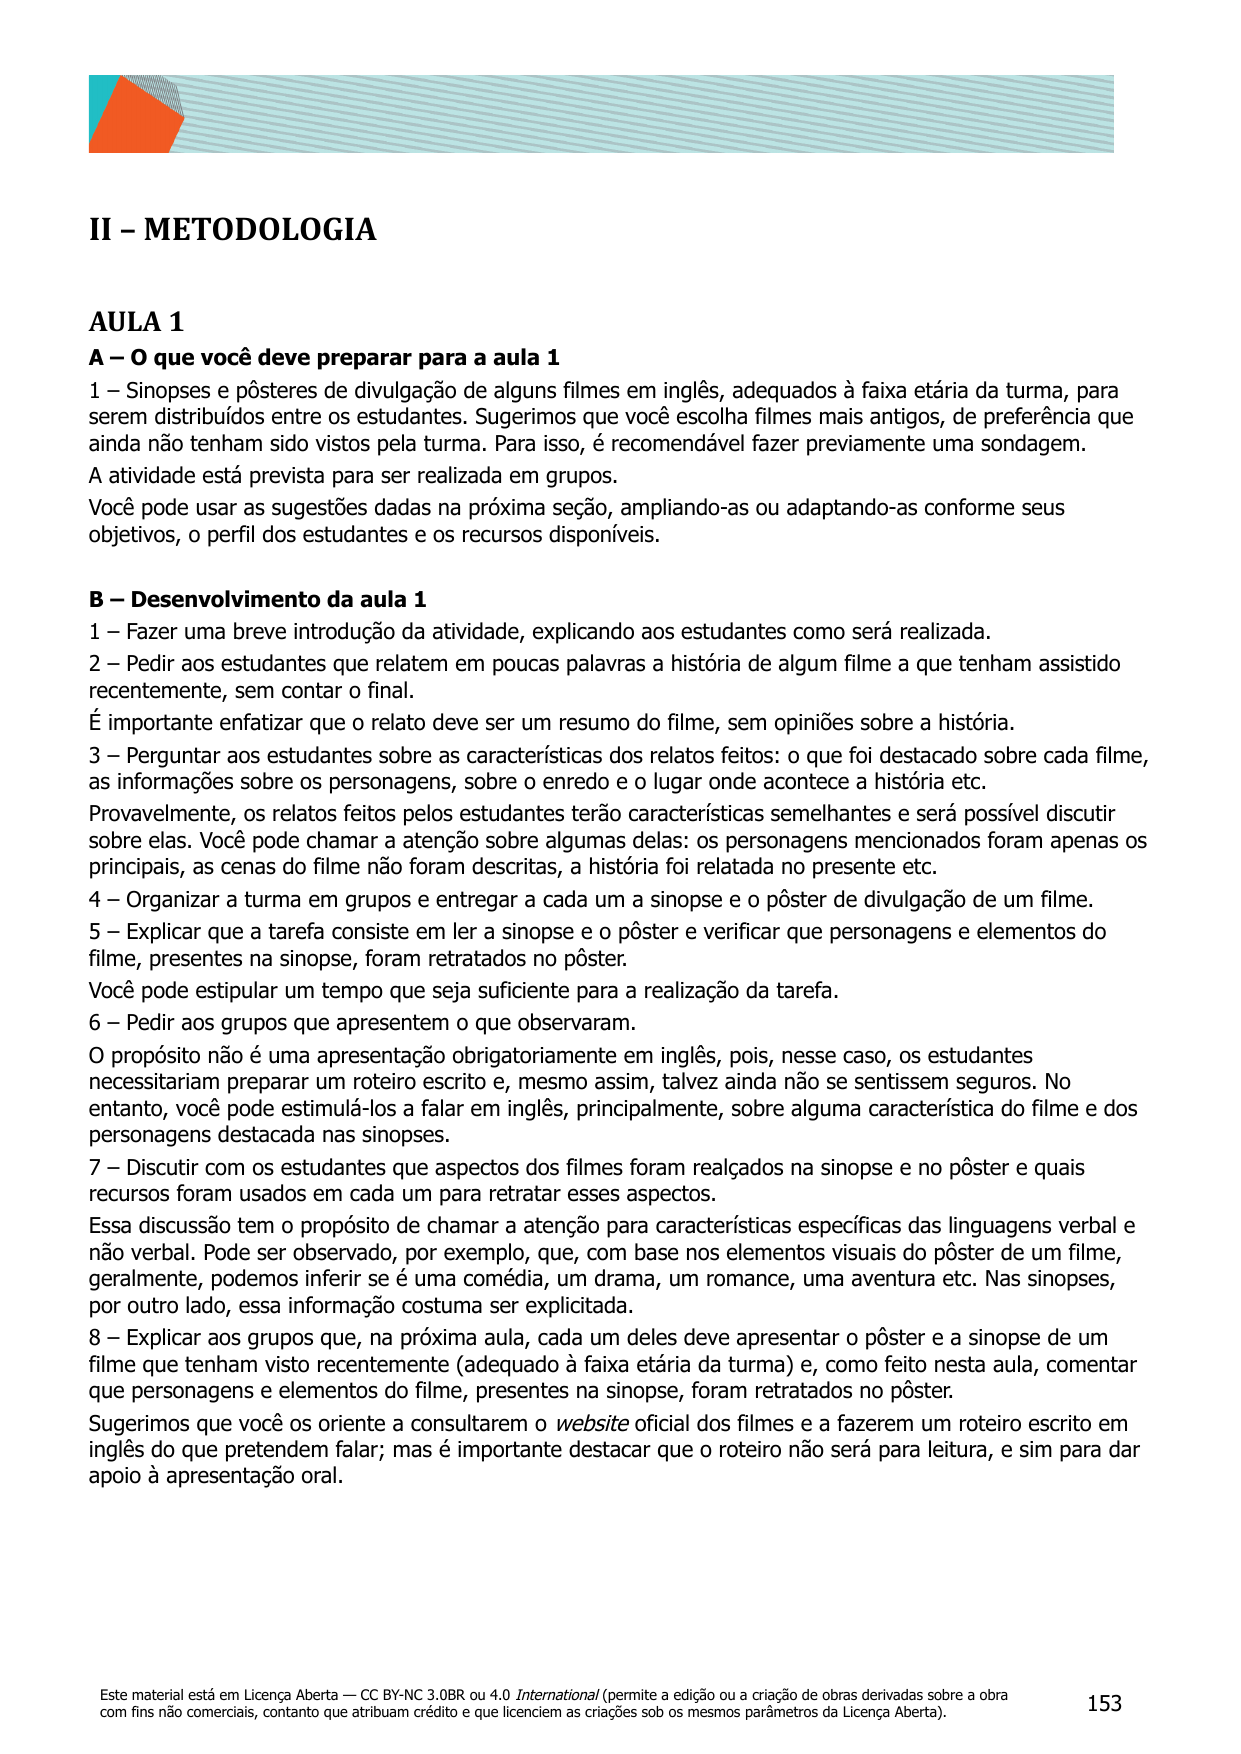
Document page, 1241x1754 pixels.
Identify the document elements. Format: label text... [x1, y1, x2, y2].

text 6 – Pedir aos grupos que apresentem o que observaram. [89, 1009, 1152, 1035]
picture [88, 75, 1114, 153]
text 2 – Pedir aos estudantes que relatem em poucas palavras a história de algum filme a que tenham assistido recentemente, sem contar o final. [89, 650, 1152, 703]
text 8 – Explicar aos grupos que, na próxima aula, cada um deles deve apresentar o pôster e a sinopse de um filme que tenham visto recentemente (adequado à faixa etária da turma) e, como feito nesta aula, comentar que personagens e elementos do filme, presentes na sinopse, foram retratados no pôster. [89, 1324, 1152, 1403]
text Sugerimos que você os oriente a consultarem o website oficial dos filmes e a fazerem um roteiro escrito em inglês do que pretendem falar; mas é importante destacar que o roteiro não será para leitura, e sim para dar apoio à apresentação oral. [89, 1409, 1152, 1488]
text O propósito não é uma apresentação obrigatoriamente em inglês, pois, nesse caso, os estudantes necessitariam preparar um roteiro escrito e, mesmo assim, talvez ainda não se sentissem seguros. No entanto, você pode estimulá-los a falar em inglês, principalmente, sobre alguma característica do filme e dos personagens destacada nas sinopses. [89, 1041, 1152, 1147]
text Essa discussão tem o propósito de chamar a atenção para características específicas das linguagens verbal e não verbal. Pode ser observado, por exemplo, que, com base nos elementos visuais do pôster de um filme, geralmente, podemos inferir se é uma comédia, um drama, um romance, uma aventura etc. Nas sinopses, por outro lado, essa informação costuma ser explicitada. [89, 1212, 1152, 1318]
text Você pode usar as sugestões dadas na próxima seção, ampliando-as ou adaptando-as conforme seus objetivos, o perfil dos estudantes e os recursos disponíveis. [89, 494, 1152, 547]
text É importante enfatizar que o relato deve ser um resumo do filme, sem opiniões sobre a história. [89, 709, 1152, 735]
text 7 – Discutir com os estudantes que aspectos dos filmes foram realçados na sinopse e no pôster e quais recursos foram usados em cada um para retratar esses aspectos. [89, 1153, 1152, 1206]
text 1 – Sinopses e pôsteres de divulgação de alguns filmes em inglês, adequados à faixa etária da turma, para serem distribuídos entre os estudantes. Sugerimos que você escolha filmes mais antigos, de preferência que ainda não tenham sido vistos pela turma. Para isso, é recomendável fazer previamente uma sondagem. [89, 376, 1152, 456]
text A atividade está prevista para ser realizada em grupos. [89, 461, 1152, 488]
text 1 – Fazer uma breve introdução da atividade, explicando aos estudantes como será realizada. [89, 617, 1152, 644]
text A – O que você deve preparar para a aula 1 [89, 344, 1152, 370]
text Provavelmente, os relatos feitos pelos estudantes terão características semelhantes e será possível discutir sobre elas. Você pode chamar a atenção sobre algumas delas: os personagens mencionados foram apenas os principais, as cenas do filme não foram descritas, a história foi relatada no presente etc. [89, 800, 1152, 879]
text Você pode estipular um tempo que seja suficiente para a realização da tarefa. [89, 977, 1152, 1003]
text 5 – Explicar que a tarefa consiste em ler a sinopse e o pôster e verificar que personagens e elementos do filme, presentes na sinopse, foram retratados no pôster. [89, 918, 1152, 971]
text 4 – Organizar a turma em grupos e entregar a cada um a sinopse e o pôster de divulgação de um filme. [89, 885, 1152, 912]
text 3 – Perguntar aos estudantes sobre as características dos relatos feitos: o que foi destacado sobre cada filme, as informações sobre os personagens, sobre o enredo e o lugar onde acontece a história etc. [89, 741, 1152, 794]
text B – Desenvolvimento da aula 1 [89, 585, 1152, 612]
text II – METODOLOGIA [89, 209, 1152, 248]
text AULA 1 [89, 304, 1152, 338]
